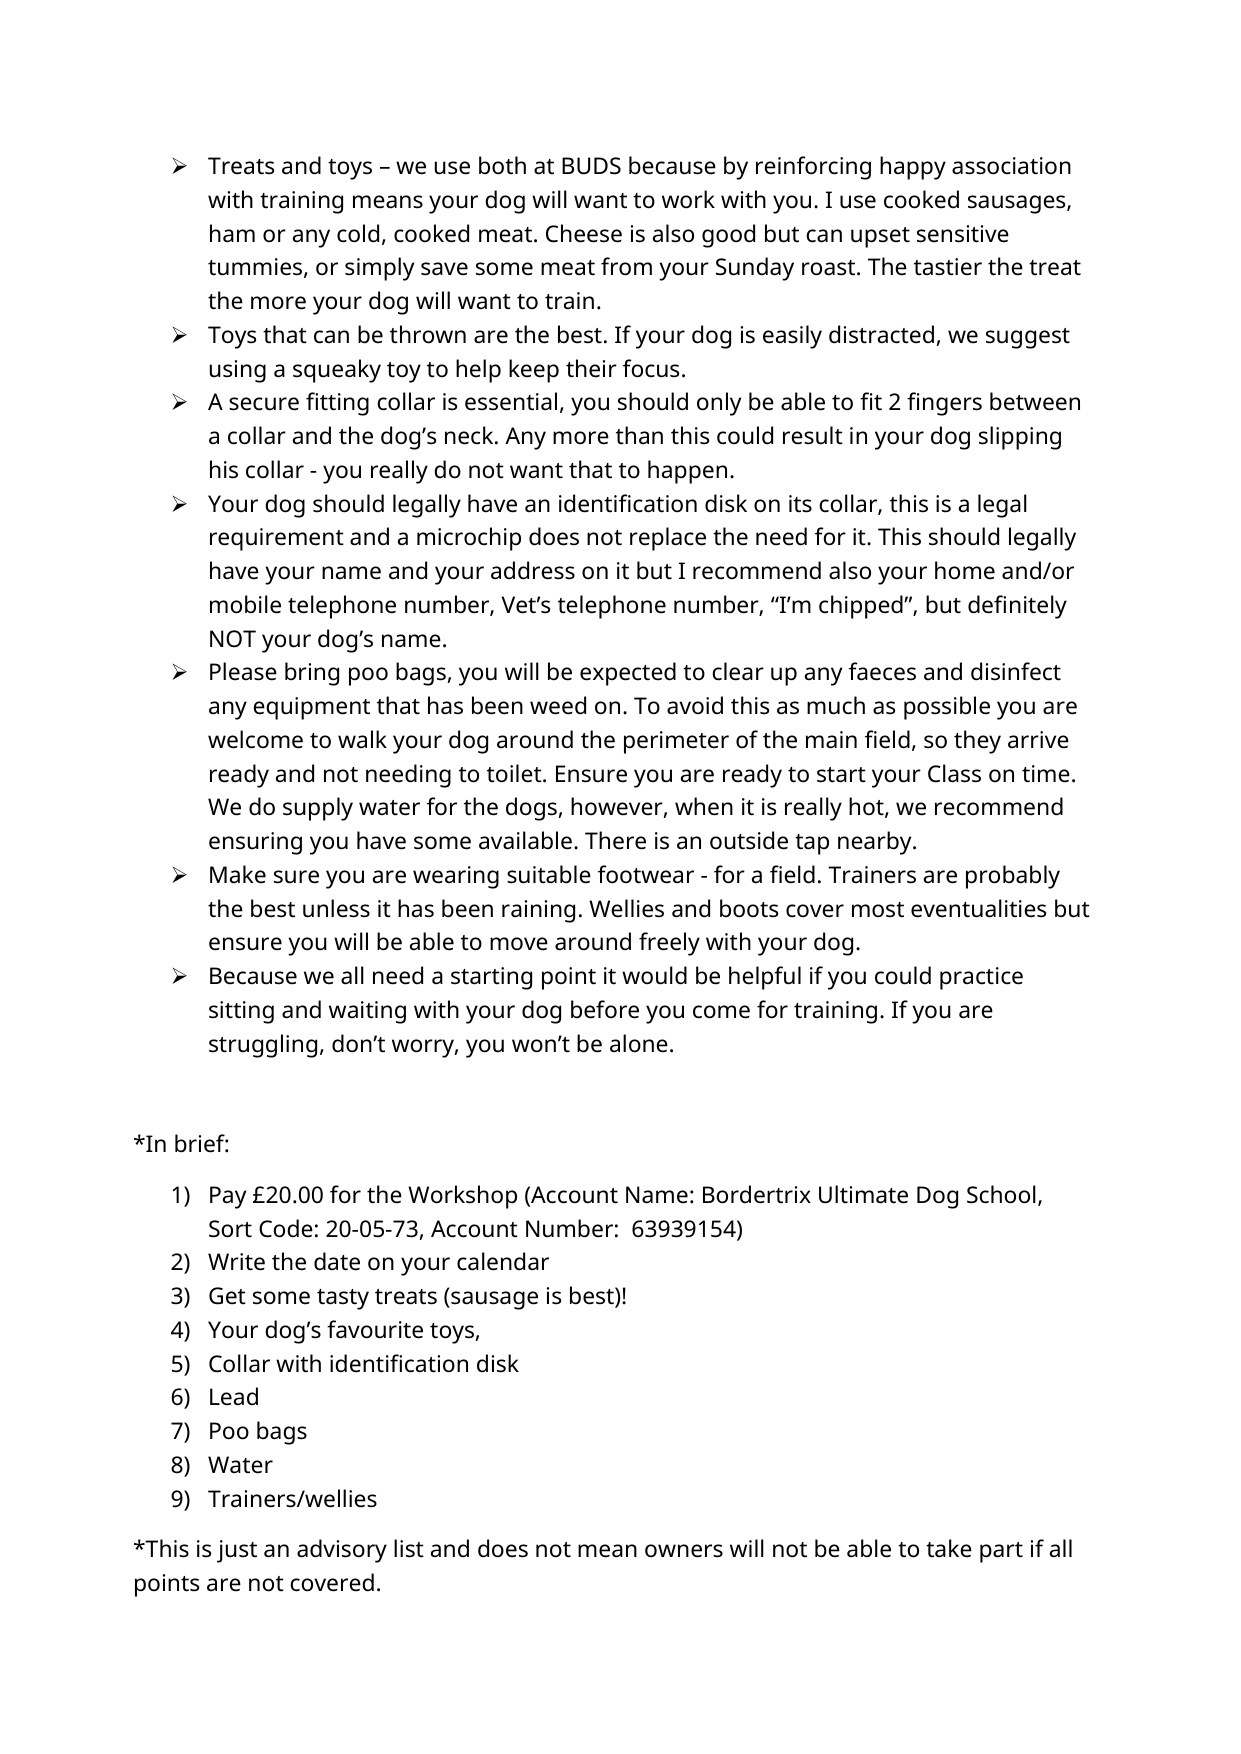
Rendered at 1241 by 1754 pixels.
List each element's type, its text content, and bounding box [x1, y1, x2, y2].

list Poo bags [170, 1415, 1090, 1446]
list Water [170, 1449, 1090, 1480]
list Because we all need a starting point it would be helpful if you could practice sitting and waiting with your dog before you come for training. If you are struggling, don’t worry, you won’t be alone. [170, 960, 1090, 1059]
text *This is just an advisory list and does not mean owners will not be able to take part if all points are not covered. [133, 1533, 1090, 1598]
list Pay £20.00 for the Workshop (Account Name: Bordertrix Ultimate Dog School, Sort Code: 20-05-73, Account Number: 63939154) [170, 1179, 1090, 1244]
list Toys that can be thrown are the best. If your dog is easily distracted, we suggest using a squeaky toy to help keep their focus. [170, 319, 1090, 384]
list Trainers/wellies [170, 1482, 1090, 1514]
list Make sure you are wearing suitable footwear - for a field. Trainers are probably the best unless it has been raining. Wellies and boots cover most eventualities but ensure you will be able to move around freely with your dog. [170, 859, 1090, 957]
list Write the date on your calendar [170, 1246, 1090, 1277]
list A secure fitting collar is essential, you should only be able to fit 2 fingers between a collar and the dog’s neck. Any more than this could result in your dog slipping his collar - you really do not want that to happen. [170, 386, 1090, 485]
list Lead [170, 1381, 1090, 1412]
list Get some tasty treats (sausage is best)! [170, 1280, 1090, 1311]
list Your dog should legally have an identification disk on its collar, this is a legal requirement and a microchip does not replace the need for it. This should legally have your name and your address on it but I recommend also your home and/or mobile telephone number, Vet’s telephone number, “I’m chipped”, but definitely NOT your dog’s name. [170, 487, 1090, 654]
list Please bring poo bags, you will be expected to clear up any faeces and disinfect any equipment that has been weed on. To avoid this as much as possible you are welcome to walk your dog around the perimeter of the main field, so they arrive ready and not needing to toilet. Ensure you are ready to start your Class on time. We do supply water for the dogs, however, when it is really hot, we recommend ensuring you have some available. There is an outside tap nearby. [170, 656, 1090, 856]
list Treats and toys – we use both at BUDS because by reinforcing happy association with training means your dog will want to work with you. I use cooked sausages, ham or any cold, cooked meat. Cheese is also good but can upset sensitive tummies, or simply save some meat from your Sunday roast. The tastier the treat the more your dog will want to train. [170, 150, 1090, 316]
list Collar with identification disk [170, 1347, 1090, 1379]
text *In brief: [133, 1128, 1090, 1159]
list Your dog’s favourite toys, [170, 1314, 1090, 1345]
